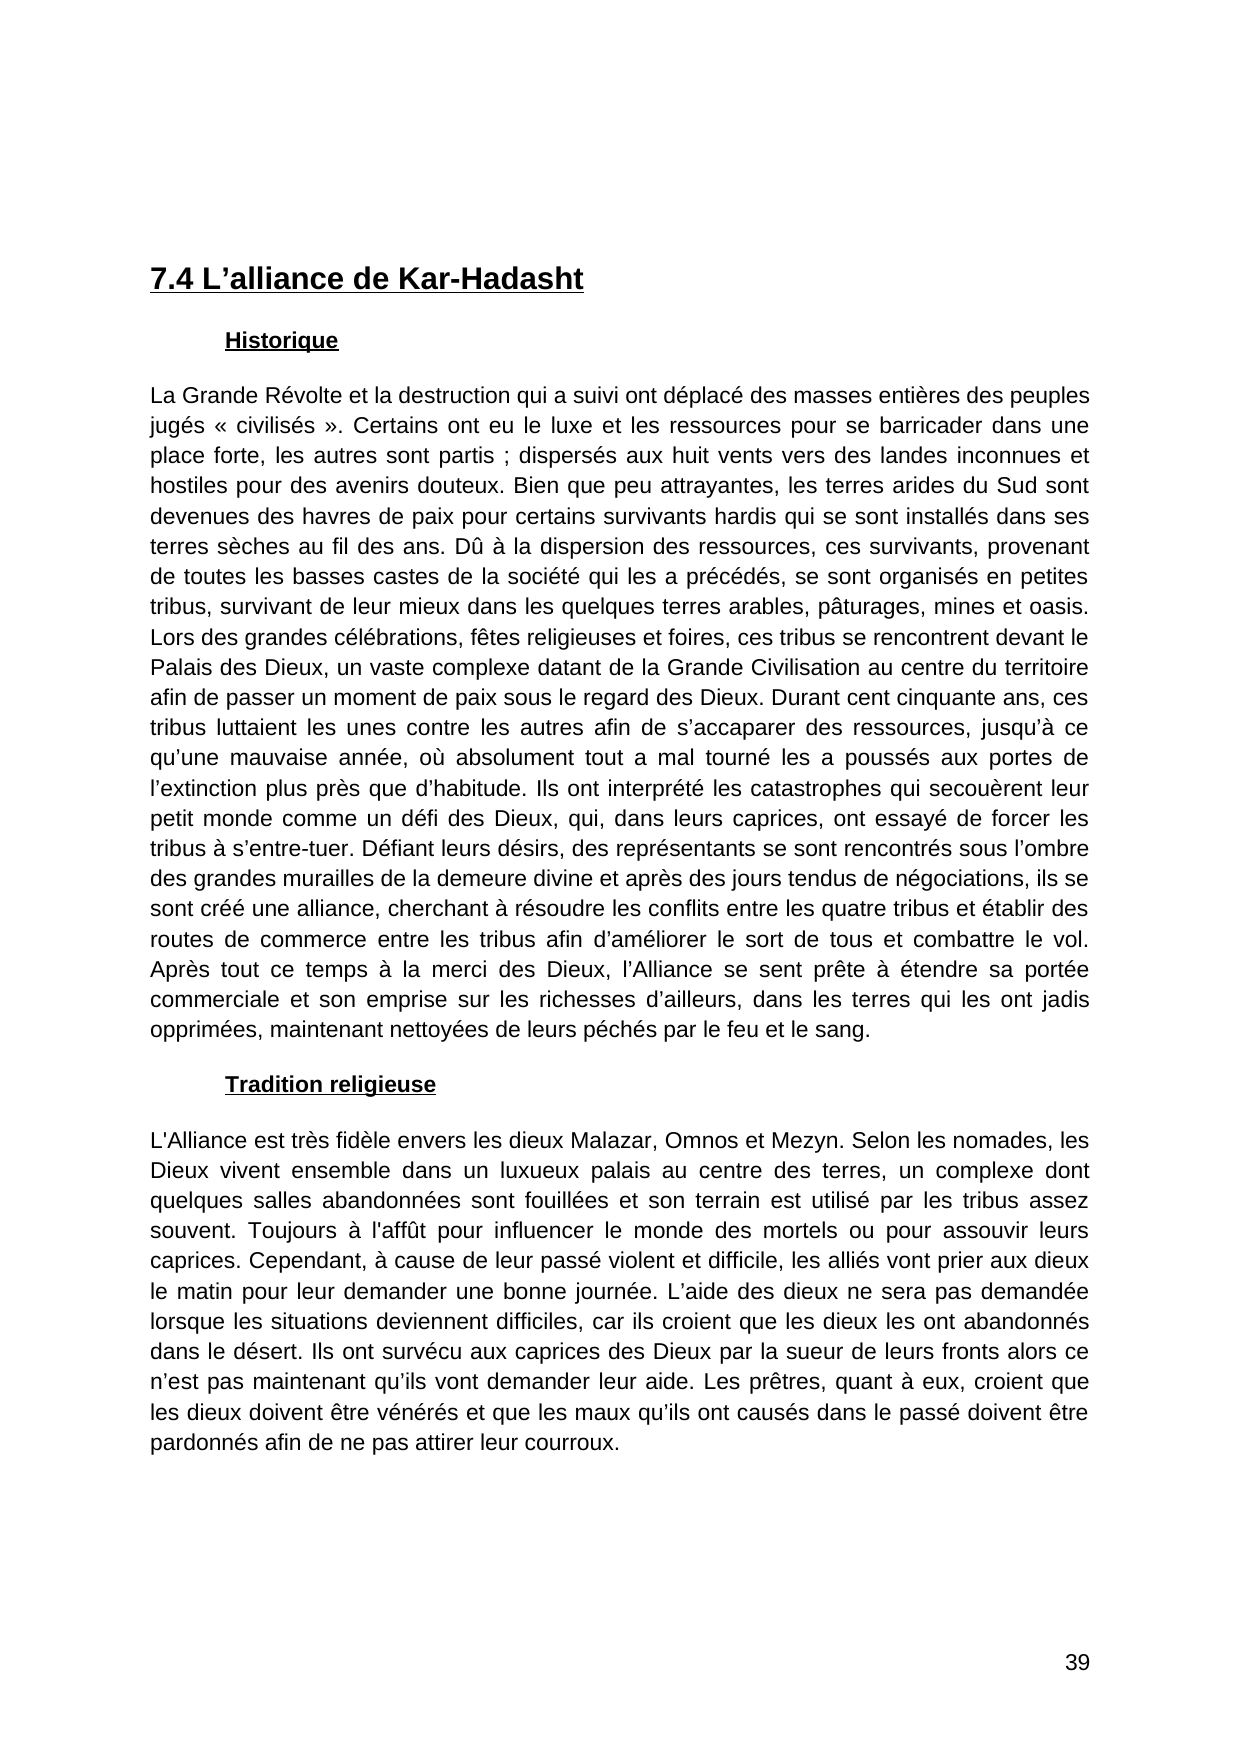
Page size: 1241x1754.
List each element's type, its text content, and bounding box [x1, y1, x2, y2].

text 7.4 L’alliance de Kar-Hadasht [150, 260, 1090, 296]
text Tradition religieuse [150, 1071, 1090, 1098]
text La Grande Révolte et la destruction qui a suivi ont déplacé des masses entières des peuples jugés « civilisés ». Certains ont eu le luxe et les ressources pour se barricader dans une place forte, les autres sont partis ; dispersés aux huit vents vers des landes inconnues et hostiles pour des avenirs douteux. Bien que peu attrayantes, les terres arides du Sud sont devenues des havres de paix pour certains survivants hardis qui se sont installés dans ses terres sèches au fil des ans. Dû à la dispersion des ressources, ces survivants, provenant de toutes les basses castes de la société qui les a précédés, se sont organisés en petites tribus, survivant de leur mieux dans les quelques terres arables, pâturages, mines et oasis. Lors des grandes célébrations, fêtes religieuses et foires, ces tribus se rencontrent devant le Palais des Dieux, un vaste complexe datant de la Grande Civilisation au centre du territoire afin de passer un moment de paix sous le regard des Dieux. Durant cent cinquante ans, ces tribus luttaient les unes contre les autres afin de s’accaparer des ressources, jusqu’à ce qu’une mauvaise année, où absolument tout a mal tourné les a poussés aux portes de l’extinction plus près que d’habitude. Ils ont interprété les catastrophes qui secouèrent leur petit monde comme un défi des Dieux, qui, dans leurs caprices, ont essayé de forcer les tribus à s’entre-tuer. Défiant leurs désirs, des représentants se sont rencontrés sous l’ombre des grandes murailles de la demeure divine et après des jours tendus de négociations, ils se sont créé une alliance, cherchant à résoudre les conflits entre les quatre tribus et établir des routes de commerce entre les tribus afin d’améliorer le sort de tous et combattre le vol. Après tout ce temps à la merci des Dieux, l’Alliance se sent prête à étendre sa portée commerciale et son emprise sur les richesses d’ailleurs, dans les terres qui les ont jadis opprimées, maintenant nettoyées de leurs péchés par le feu et le sang. [150, 382, 1090, 1043]
text Historique [150, 327, 1090, 353]
text L'Alliance est très fidèle envers les dieux Malazar, Omnos et Mezyn. Selon les nomades, les Dieux vivent ensemble dans un luxueux palais au centre des terres, un complexe dont quelques salles abandonnées sont fouillées et son terrain est utilisé par les tribus assez souvent. Toujours à l'affût pour influencer le monde des mortels ou pour assouvir leurs caprices. Cependant, à cause de leur passé violent et difficile, les alliés vont prier aux dieux le matin pour leur demander une bonne journée. L’aide des dieux ne sera pas demandée lorsque les situations deviennent difficiles, car ils croient que les dieux les ont abandonnés dans le désert. Ils ont survécu aux caprices des Dieux par la sueur de leurs fronts alors ce n’est pas maintenant qu’ils vont demander leur aide. Les prêtres, quant à eux, croient que les dieux doivent être vénérés et que les maux qu’ils ont causés dans le passé doivent être pardonnés afin de ne pas attirer leur courroux. [150, 1127, 1090, 1455]
